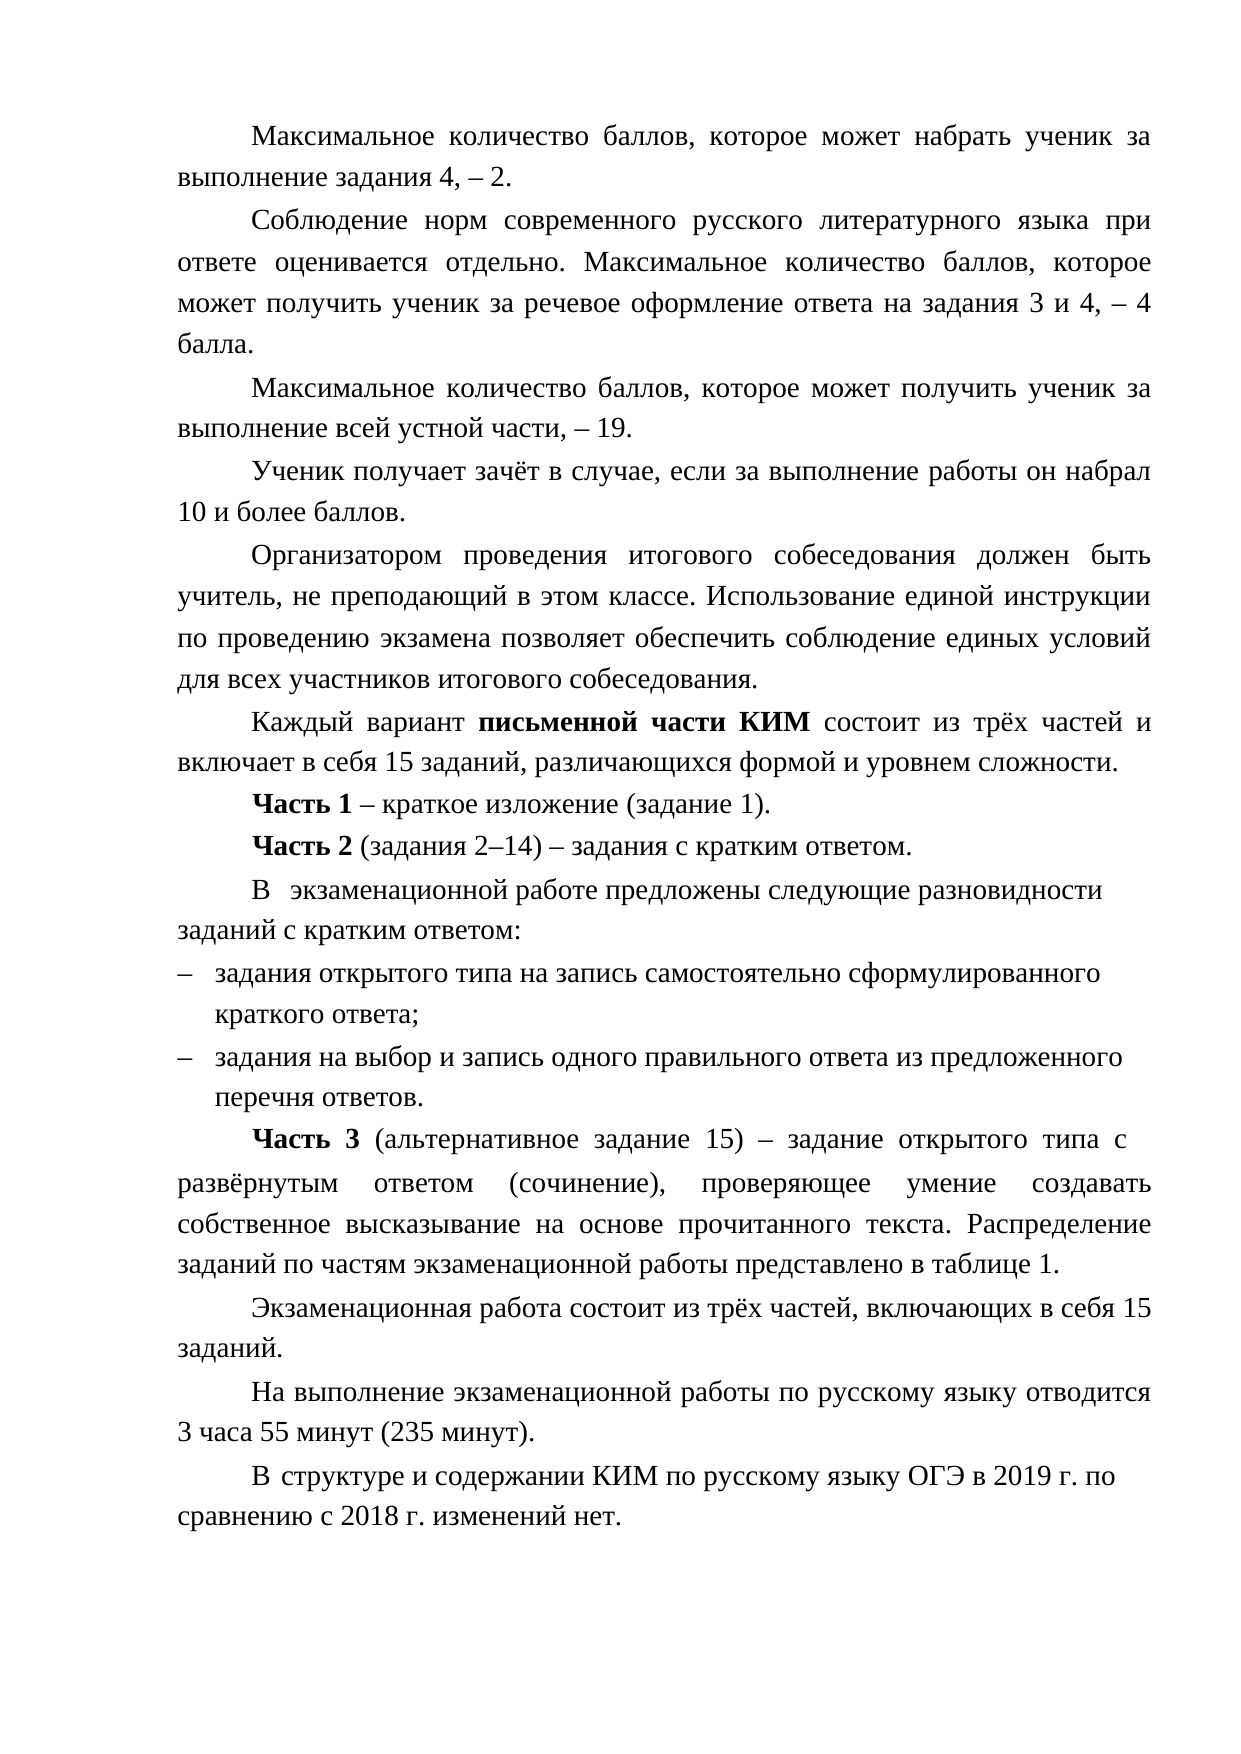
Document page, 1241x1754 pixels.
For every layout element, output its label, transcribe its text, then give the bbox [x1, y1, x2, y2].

text Максимальное количество баллов, которое может получить ученик за выполнение всей устной части, – 19. [177, 370, 1152, 443]
text Организатором проведения итогового собеседования должен быть учитель, не преподающий в этом классе. Использование единой инструкции по проведению экзамена позволяет обеспечить соблюдение единых условий для всех участников итогового собеседования. [177, 537, 1152, 694]
text Экзаменационная работа состоит из трёх частей, включающих в себя 15 заданий. [177, 1290, 1152, 1364]
text Каждый вариант письменной части КИМ состоит из трёх частей и включает в себя 15 заданий, различающихся формой и уровнем сложности. [177, 704, 1152, 778]
list экзаменационной работе предложены следующие разновидности заданий с кратким ответом: [177, 872, 1152, 946]
text Часть 3 (альтернативное задание 15) – задание открытого типа с [252, 1122, 1152, 1155]
text Соблюдение норм современного русского литературного языка при ответе оценивается отдельно. Максимальное количество баллов, которое может получить ученик за речевое оформление ответа на задания 3 и 4, – 4 балла. [177, 202, 1152, 360]
text развёрнутым ответом (сочинение), проверяющее умение создавать собственное высказывание на основе прочитанного текста. Распределение заданий по частям экзаменационной работы представлено в таблице 1. [177, 1165, 1152, 1280]
text Ученик получает зачёт в случае, если за выполнение работы он набрал 10 и более баллов. [177, 453, 1152, 527]
text На выполнение экзаменационной работы по русскому языку отводится 3 часа 55 минут (235 минут). [177, 1374, 1152, 1448]
list задания открытого типа на запись самостоятельно сформулированного краткого ответа; [177, 955, 1152, 1029]
list задания на выбор и запись одного правильного ответа из предложенного перечня ответов. [177, 1039, 1152, 1113]
text Часть 1 – краткое изложение (задание 1). [252, 787, 1152, 820]
text Часть 2 (задания 2–14) – задания с кратким ответом. [252, 828, 1152, 862]
list структуре и содержании КИМ по русскому языку ОГЭ в 2019 г. по сравнению с 2018 г. изменений нет. [177, 1458, 1152, 1531]
text Максимальное количество баллов, которое может набрать ученик за выполнение задания 4, – 2. [177, 118, 1152, 192]
